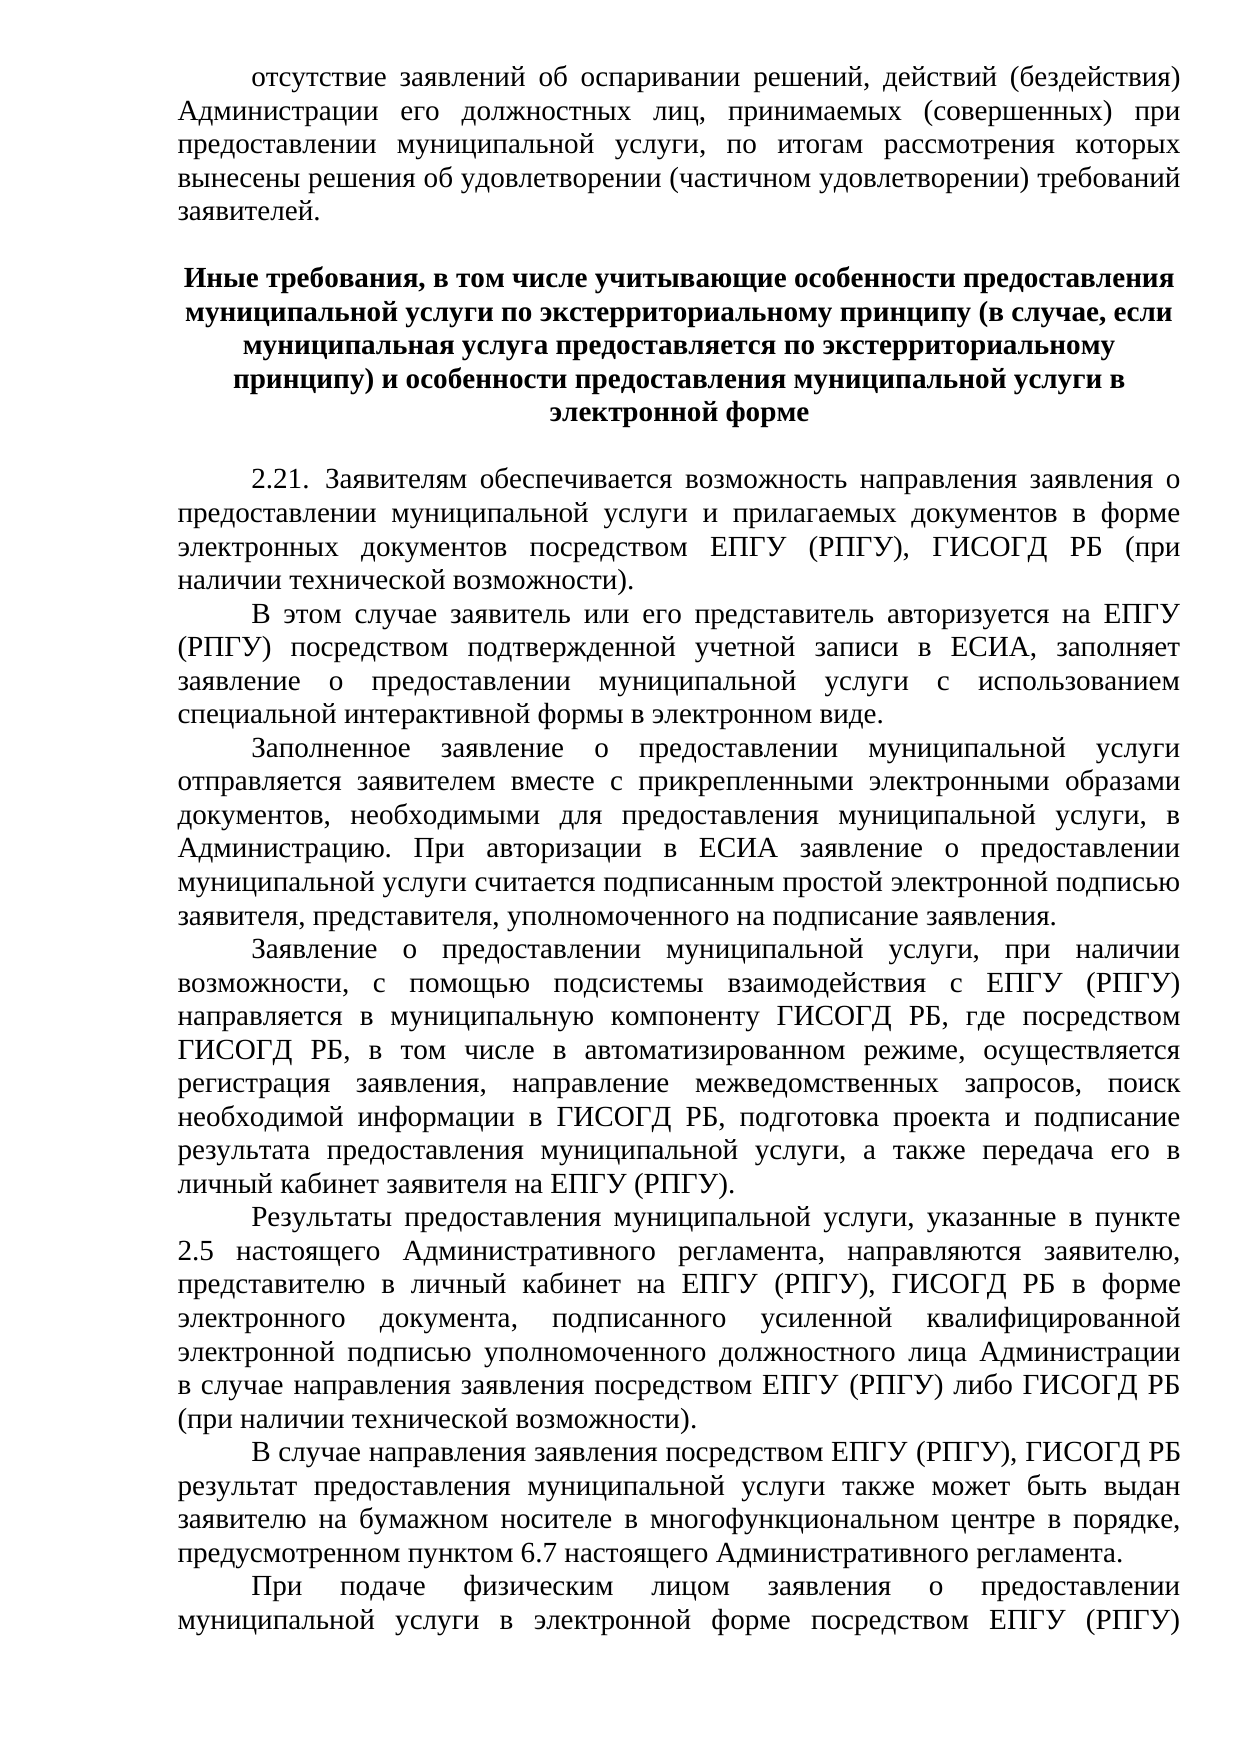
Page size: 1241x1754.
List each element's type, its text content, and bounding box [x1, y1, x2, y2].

list В этом случае заявитель или его представитель авторизуется на ЕПГУ (РПГУ) посредством подтвержденной учетной записи в ЕСИА, заполняет заявление о предоставлении муниципальной услуги с использованием специальной интерактивной формы в электронном виде. [177, 596, 1181, 730]
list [177, 1568, 1181, 1636]
list Заполненное заявление о предоставлении муниципальной услуги отправляется заявителем вместе с прикрепленными электронными образами документов, необходимыми для предоставления муниципальной услуги, в Администрацию. При авторизации в ЕСИА заявление о предоставлении муниципальной услуги считается подписанным простой электронной подписью заявителя, представителя, уполномоченного на подписание заявления. [177, 730, 1181, 931]
text Иные требования, в том числе учитывающие особенности предоставления муниципальной услуги по экстерриториальному принципу (в случае, если муниципальная услуга предоставляется по экстерриториальному принципу) и особенности предоставления муниципальной услуги в электронной форме [177, 260, 1181, 428]
list Заявителям обеспечивается возможность направления заявления о предоставлении муниципальной услуги и прилагаемых документов в форме электронных документов посредством ЕПГУ (РПГУ), ГИСОГД РБ (при наличии технической возможности). [177, 462, 1181, 596]
list Результаты предоставления муниципальной услуги, указанные в пункте 2.5 настоящего Административного регламента, направляются заявителю, представителю в личный кабинет на ЕПГУ (РПГУ), ГИСОГД РБ в форме электронного документа, подписанного усиленной квалифицированной электронной подписью уполномоченного должностного лица Администрации в случае направления заявления посредством ЕПГУ (РПГУ) либо ГИСОГД РБ (при наличии технической возможности). [177, 1199, 1181, 1434]
list отсутствие заявлений об оспаривании решений, действий (бездействия) Администрации его должностных лиц, принимаемых (совершенных) при предоставлении муниципальной услуги, по итогам рассмотрения которых вынесены решения об удовлетворении (частичном удовлетворении) требований заявителей. [177, 59, 1181, 227]
text Заявление о предоставлении муниципальной услуги, при наличии возможности, с помощью подсистемы взаимодействия с ЕПГУ (РПГУ) направляется в муниципальную компоненту ГИСОГД РБ, где посредством ГИСОГД РБ, в том числе в автоматизированном режиме, осуществляется регистрация заявления, направление межведомственных запросов, поиск необходимой информации в ГИСОГД РБ, подготовка проекта и подписание результата предоставления муниципальной услуги, а также передача его в личный кабинет заявителя на ЕПГУ (РПГУ). [177, 931, 1181, 1199]
list В случае направления заявления посредством ЕПГУ (РПГУ), ГИСОГД РБ результат предоставления муниципальной услуги также может быть выдан заявителю на бумажном носителе в многофункциональном центре в порядке, предусмотренном пунктом 6.7 настоящего Административного регламента. [177, 1434, 1181, 1568]
